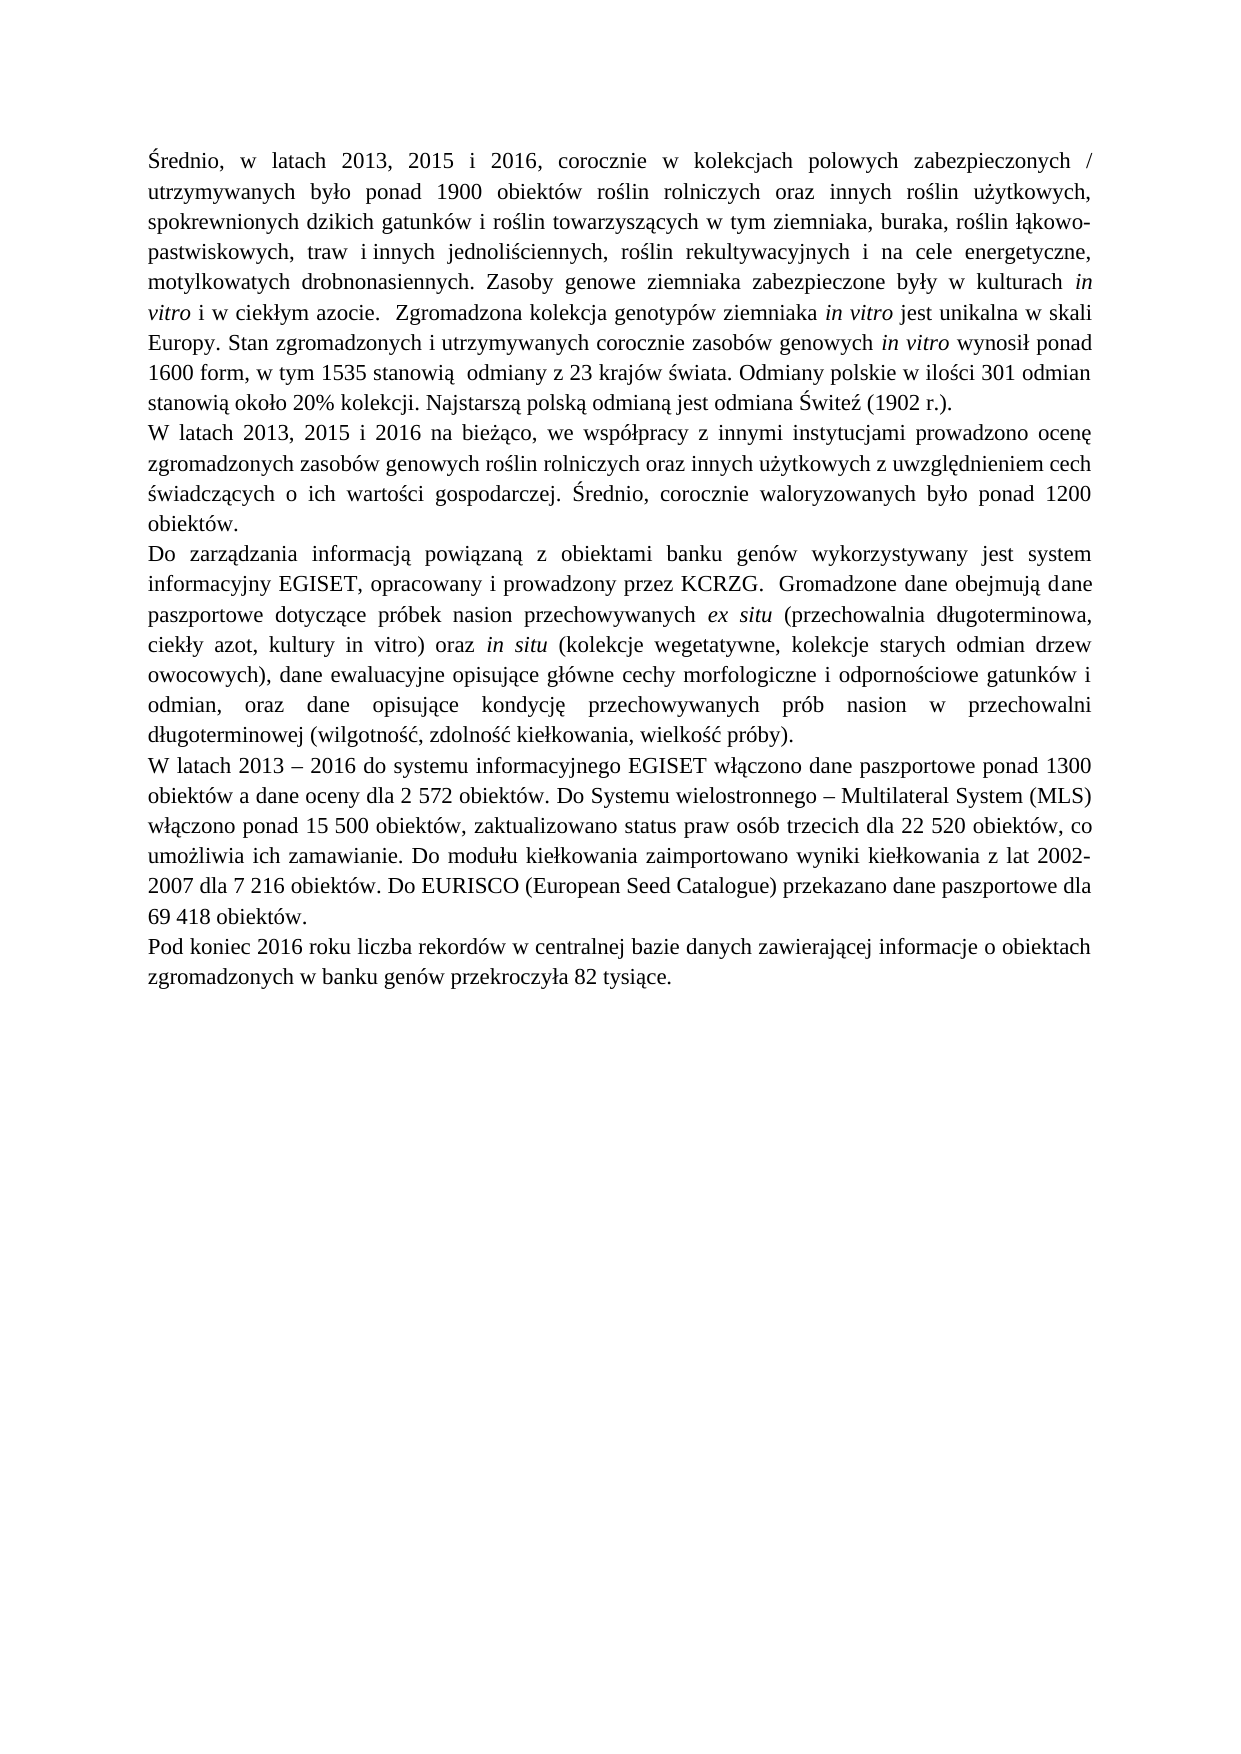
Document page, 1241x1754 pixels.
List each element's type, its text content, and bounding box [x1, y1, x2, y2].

text W latach 2013 – 2016 do systemu informacyjnego EGISET włączono dane paszportowe ponad 1300 obiektów a dane oceny dla 2 572 obiektów. Do Systemu wielostronnego – Multilateral System (MLS) włączono ponad 15 500 obiektów, zaktualizowano status praw osób trzecich dla 22 520 obiektów, co umożliwia ich zamawianie. Do modułu kiełkowania zaimportowano wyniki kiełkowania z lat 2002-2007 dla 7 216 obiektów. Do EURISCO (European Seed Catalogue) przekazano dane paszportowe dla 69 418 obiektów. [148, 752, 1093, 929]
text Pod koniec 2016 roku liczba rekordów w centralnej bazie danych zawierającej informacje o obiektach zgromadzonych w banku genów przekroczyła 82 tysiące. [148, 933, 1093, 989]
list W latach 2013, 2015 i 2016 na bieżąco, we współpracy z innymi instytucjami prowadzono ocenę zgromadzonych zasobów genowych roślin rolniczych oraz innych użytkowych z uwzględnieniem cech świadczących o ich wartości gospodarczej. Średnio, corocznie waloryzowanych było ponad 1200 obiektów. [148, 419, 1093, 536]
text Do zarządzania informacją powiązaną z obiektami banku genów wykorzystywany jest system informacyjny EGISET, opracowany i prowadzony przez KCRZG. Gromadzone dane obejmują dane paszportowe dotyczące próbek nasion przechowywanych ex situ (przechowalnia długoterminowa, ciekły azot, kultury in vitro) oraz in situ (kolekcje wegetatywne, kolekcje starych odmian drzew owocowych), dane ewaluacyjne opisujące główne cechy morfologiczne i odpornościowe gatunków i odmian, oraz dane opisujące kondycję przechowywanych prób nasion w przechowalni długoterminowej (wilgotność, zdolność kiełkowania, wielkość próby). [148, 540, 1093, 748]
text Średnio, w latach 2013, 2015 i 2016, corocznie w kolekcjach polowych zabezpieczonych / utrzymywanych było ponad 1900 obiektów roślin rolniczych oraz innych roślin użytkowych, spokrewnionych dzikich gatunków i roślin towarzyszących w tym ziemniaka, buraka, roślin łąkowo-pastwiskowych, traw i innych jednoliściennych, roślin rekultywacyjnych i na cele energetyczne, motylkowatych drobnonasiennych. Zasoby genowe ziemniaka zabezpieczone były w kulturach in vitro i w ciekłym azocie. Zgromadzona kolekcja genotypów ziemniaka in vitro jest unikalna w skali Europy. Stan zgromadzonych i utrzymywanych corocznie zasobów genowych in vitro wynosił ponad 1600 form, w tym 1535 stanowią odmiany z 23 krajów świata. Odmiany polskie w ilości 301 odmian stanowią około 20% kolekcji. Najstarszą polską odmianą jest odmiana Świteź (1902 r.). [148, 148, 1093, 416]
